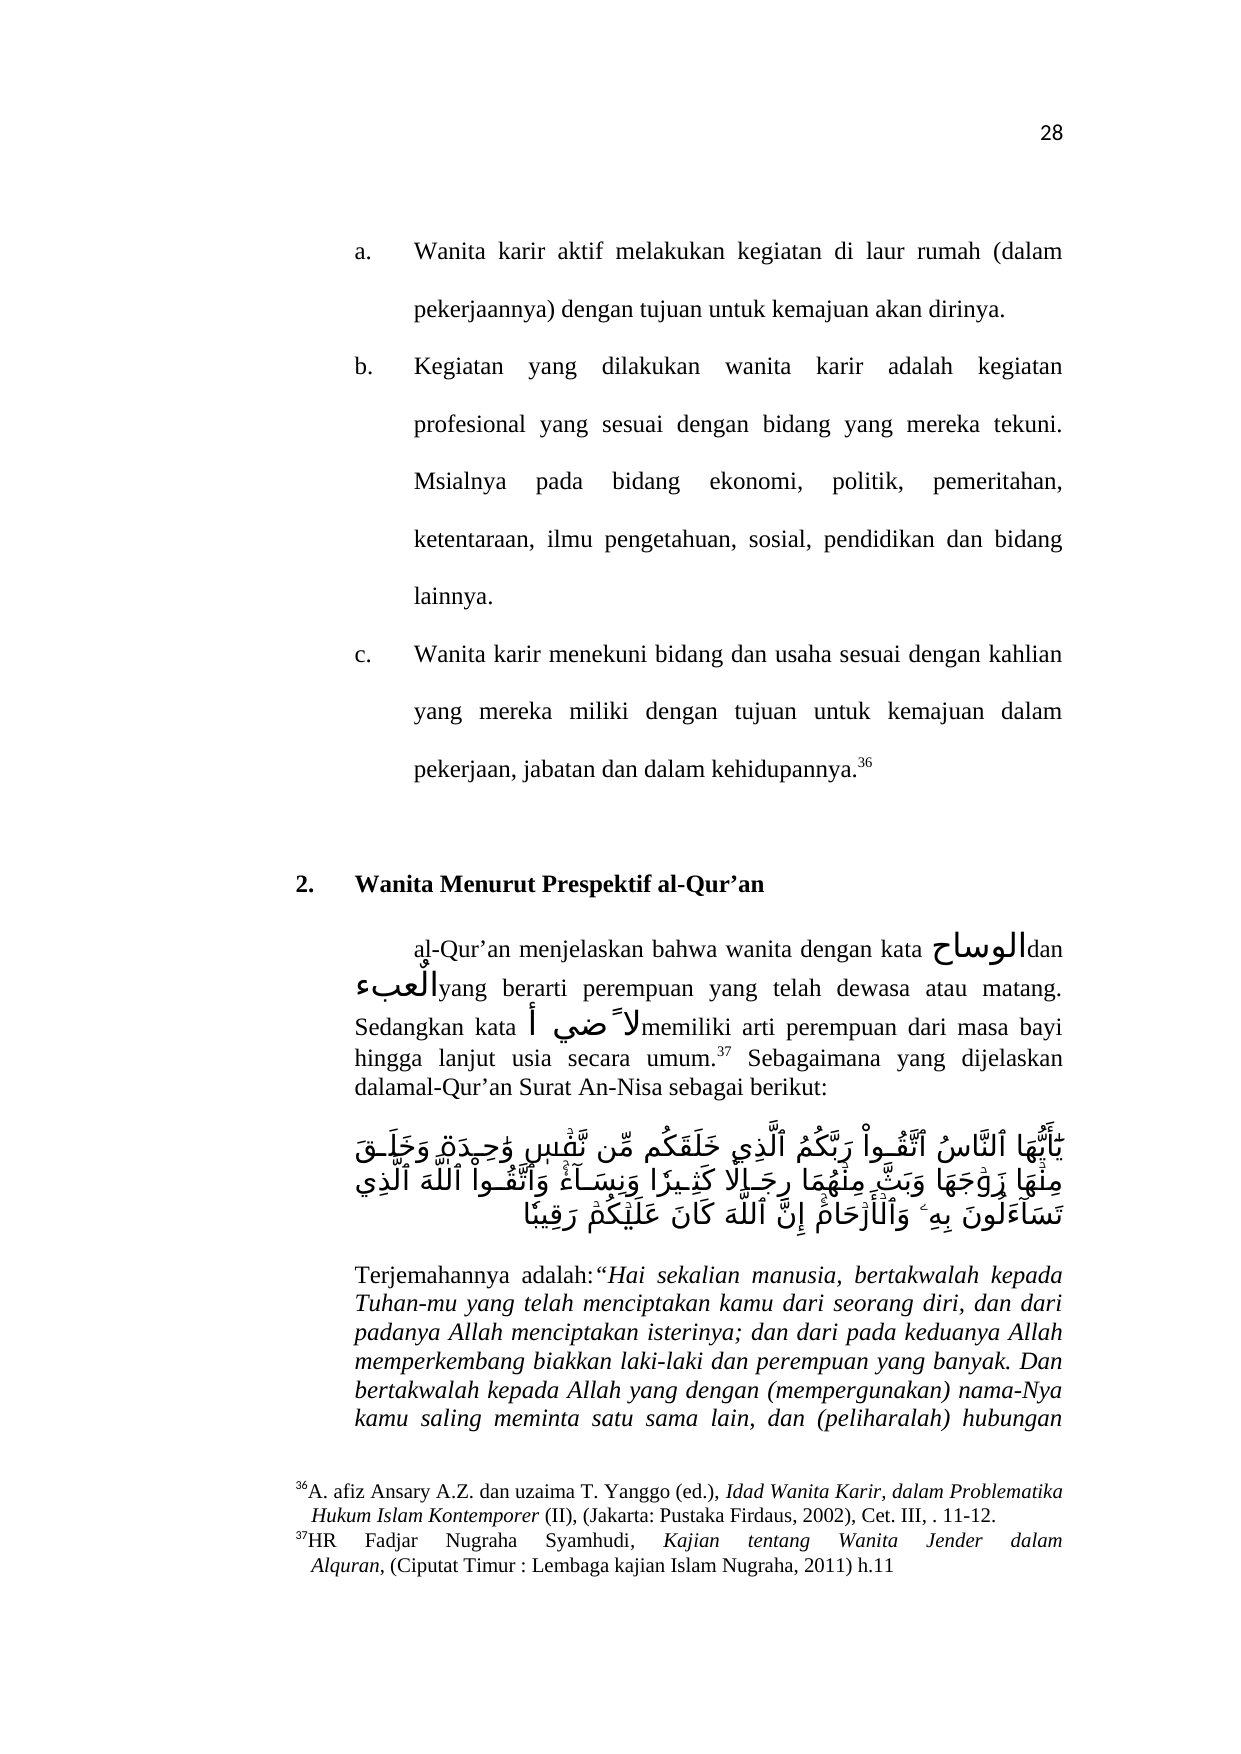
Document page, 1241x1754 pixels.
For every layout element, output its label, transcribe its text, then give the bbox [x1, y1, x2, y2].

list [354, 1260, 1063, 1432]
list al-Qur’an menjelaskan bahwa wanita dengan kata الوساحdan الٌعبءyang berarti perempuan yang telah dewasa atau matang. Sedangkan kata لا ًضي أmemiliki arti perempuan dari masa bayi hingga lanjut usia secara umum. Sebagaimana yang dijelaskan dalamal-Qur’an Surat An-Nisa sebagai berikut: [354, 926, 1063, 1100]
list Wanita karir menekuni bidang dan usaha sesuai dengan kahlian yang mereka miliki dengan tujuan untuk kemajuan dalam pekerjaan, jabatan dan dalam kehidupannya. [354, 639, 1063, 782]
list Kegiatan yang dilakukan wanita karir adalah kegiatan profesional yang sesuai dengan bidang yang mereka tekuni. Msialnya pada bidang ekonomi, politik, pemeritahan, ketentaraan, ilmu pengetahuan, sosial, pendidikan dan bidang lainnya. [354, 351, 1063, 610]
list يَٰٓأَيُّهَا ٱلنَّاسُ ٱتَّقُواْ رَبَّكُمُ ٱلَّذِي خَلَقَكُم مِّن نَّفۡسٖ وَٰحِدَةٖ وَخَلَقَ مِنۡهَا زَوۡجَهَا وَبَثَّ مِنۡهُمَا رِجَالٗا كَثِيرٗا وَنِسَآءٗۚ وَٱتَّقُواْ ٱللَّهَ ٱلَّذِي تَسَآءَلُونَ بِهِۦ وَٱلۡأَرۡحَامَۚ إِنَّ ٱللَّهَ كَانَ عَلَيۡكُمۡ رَقِيبٗا [354, 1129, 1063, 1231]
list Wanita karir aktif melakukan kegiatan di laur rumah (dalam pekerjaannya) dengan tujuan untuk kemajuan akan dirinya. [354, 236, 1063, 322]
list Wanita Menurut Prespektif al-Qur’an [295, 869, 1063, 897]
